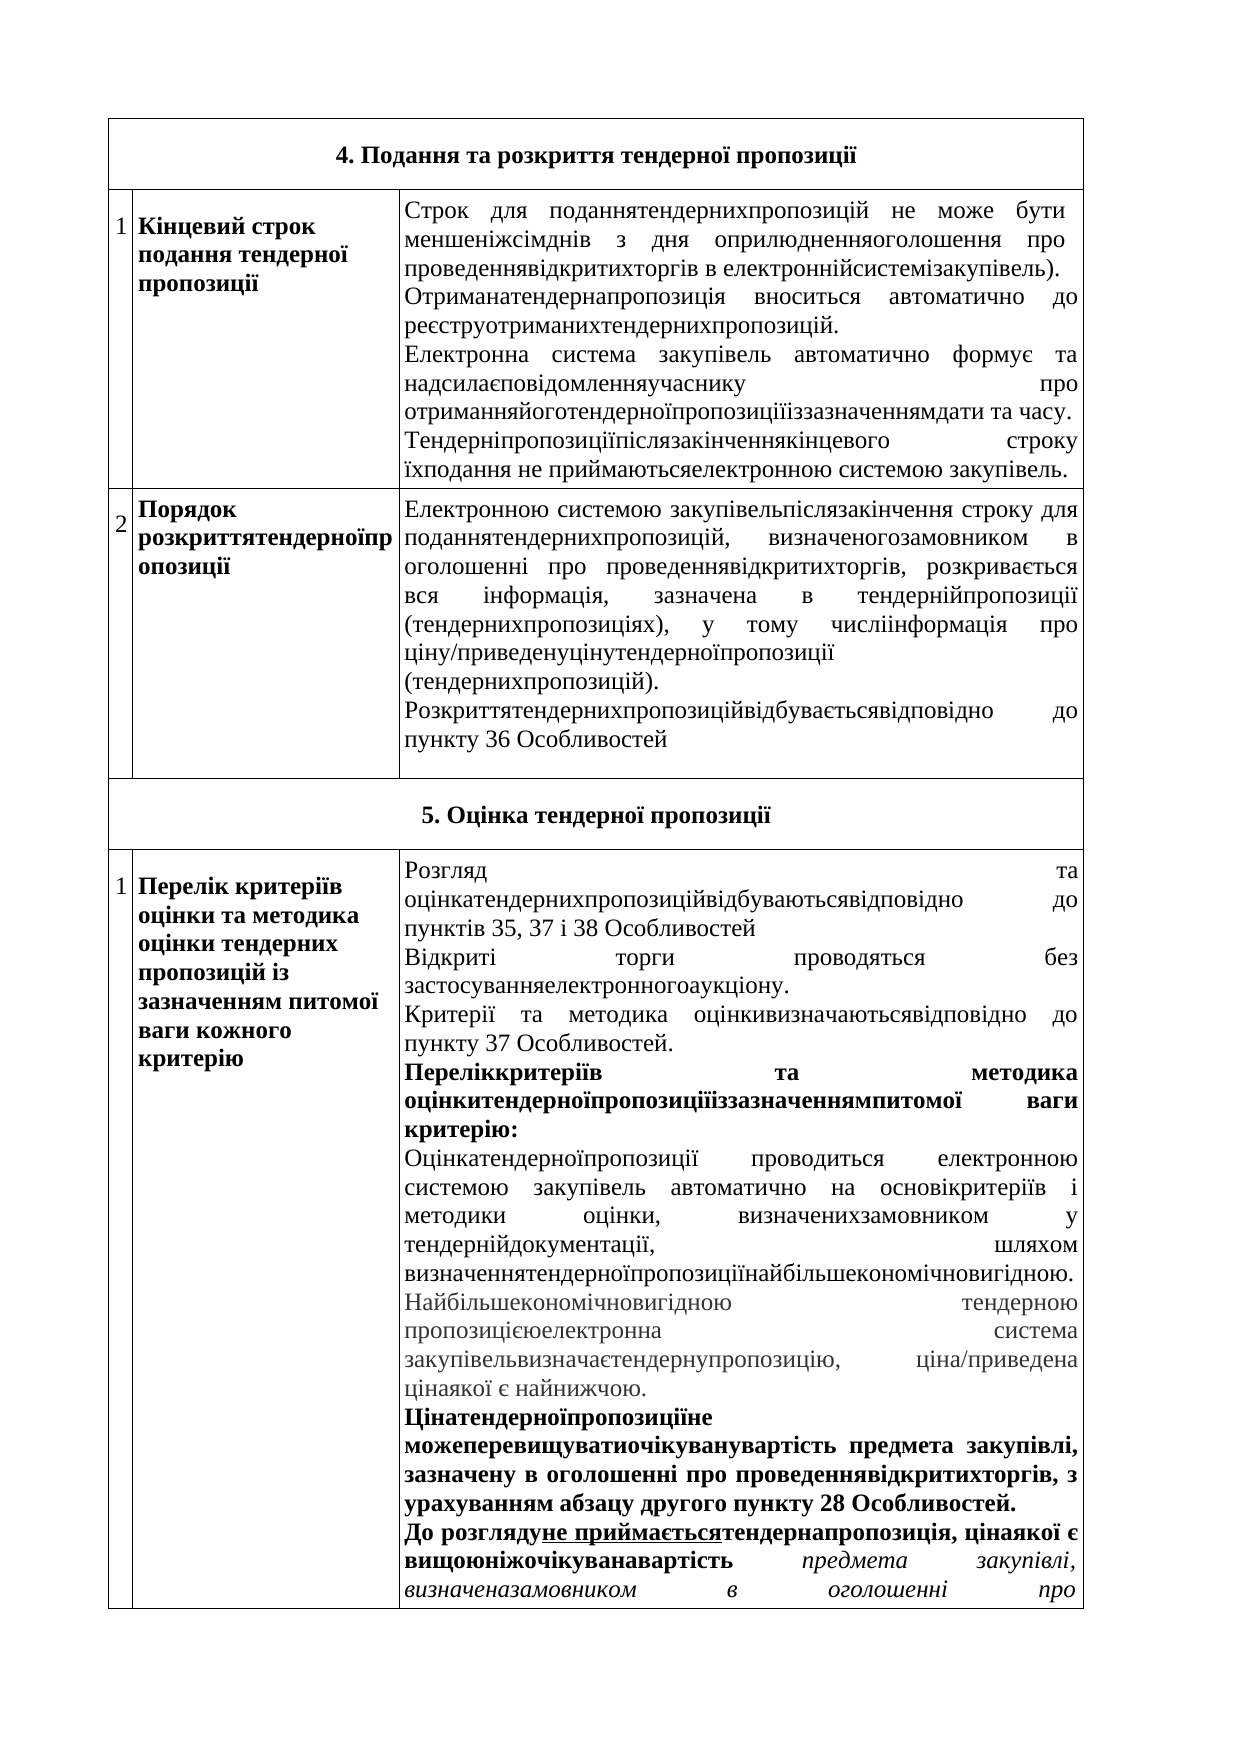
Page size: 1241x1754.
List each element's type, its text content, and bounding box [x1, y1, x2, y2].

table_cell Кінцевий строк подання тендерної пропозиції [133, 190, 399, 488]
table_cell Порядок розкриттятендерноїпропозиції [133, 489, 399, 778]
table_cell 4. Подання та розкриття тендерної пропозиції [109, 119, 1083, 189]
table_cell 1 [109, 850, 132, 1608]
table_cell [133, 850, 399, 1608]
table_cell 1 [109, 190, 132, 488]
table_cell Строк для поданнятендернихпропозицій не може бути меншеніжсімднів з дня оприлюдненняоголошення про проведеннявідкритихторгів в електроннійсистемізакупівель). Отриманатендернапропозиція вноситься автоматично до реєструотриманихтендернихпропозицій. Електронна система закупівель автоматично формує та надсилаєповідомленняучаснику про отриманняйоготендерноїпропозиціїіззазначеннямдати та часу. Тендерніпропозиціїпіслязакінченнякінцевого строку їхподання не приймаютьсяелектронною системою закупівель. [400, 190, 1083, 488]
table_cell 5. Оцінка тендерної пропозиції [109, 779, 1083, 849]
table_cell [400, 850, 1083, 1608]
table_cell 2 [109, 489, 132, 778]
table_cell Електронною системою закупівельпіслязакінчення строку для поданнятендернихпропозицій, визначеногозамовником в оголошенні про проведеннявідкритихторгів, розкривається вся інформація, зазначена в тендернійпропозиції (тендернихпропозиціях), у тому числіінформація про ціну/приведенуцінутендерноїпропозиції (тендернихпропозицій). Розкриттятендернихпропозиційвідбуваєтьсявідповідно до пункту 36 Особливостей [400, 489, 1083, 778]
